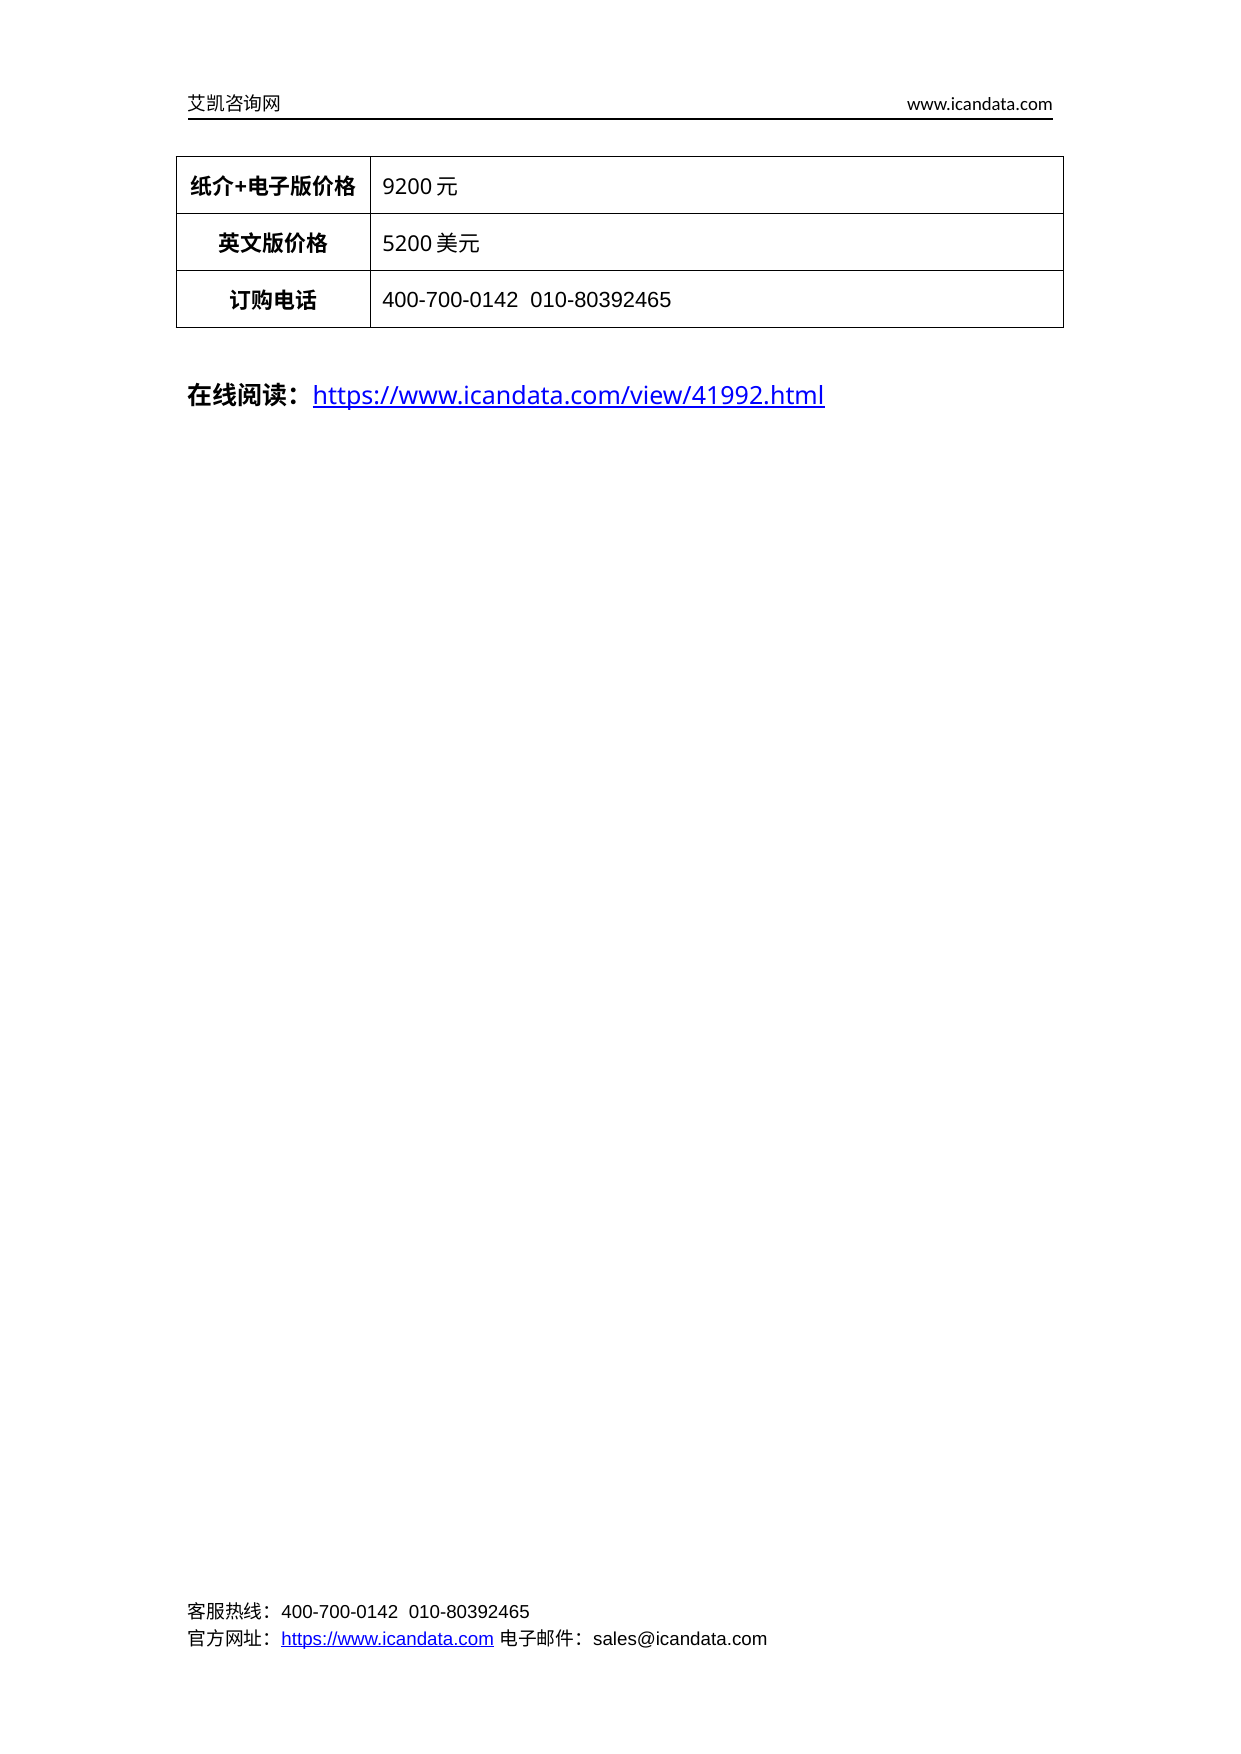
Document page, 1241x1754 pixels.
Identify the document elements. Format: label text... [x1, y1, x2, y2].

text 在线阅读：https://www.icandata.com/view/41992.html [187, 361, 1053, 426]
table_cell 纸介+电子版价格 [177, 157, 370, 213]
table_cell 400-700-0142 010-80392465 [371, 271, 1063, 327]
table_cell 英文版价格 [177, 214, 370, 270]
table_cell 订购电话 [177, 271, 370, 327]
table_cell 5200美元 [371, 214, 1063, 270]
table_cell 9200元 [371, 157, 1063, 213]
